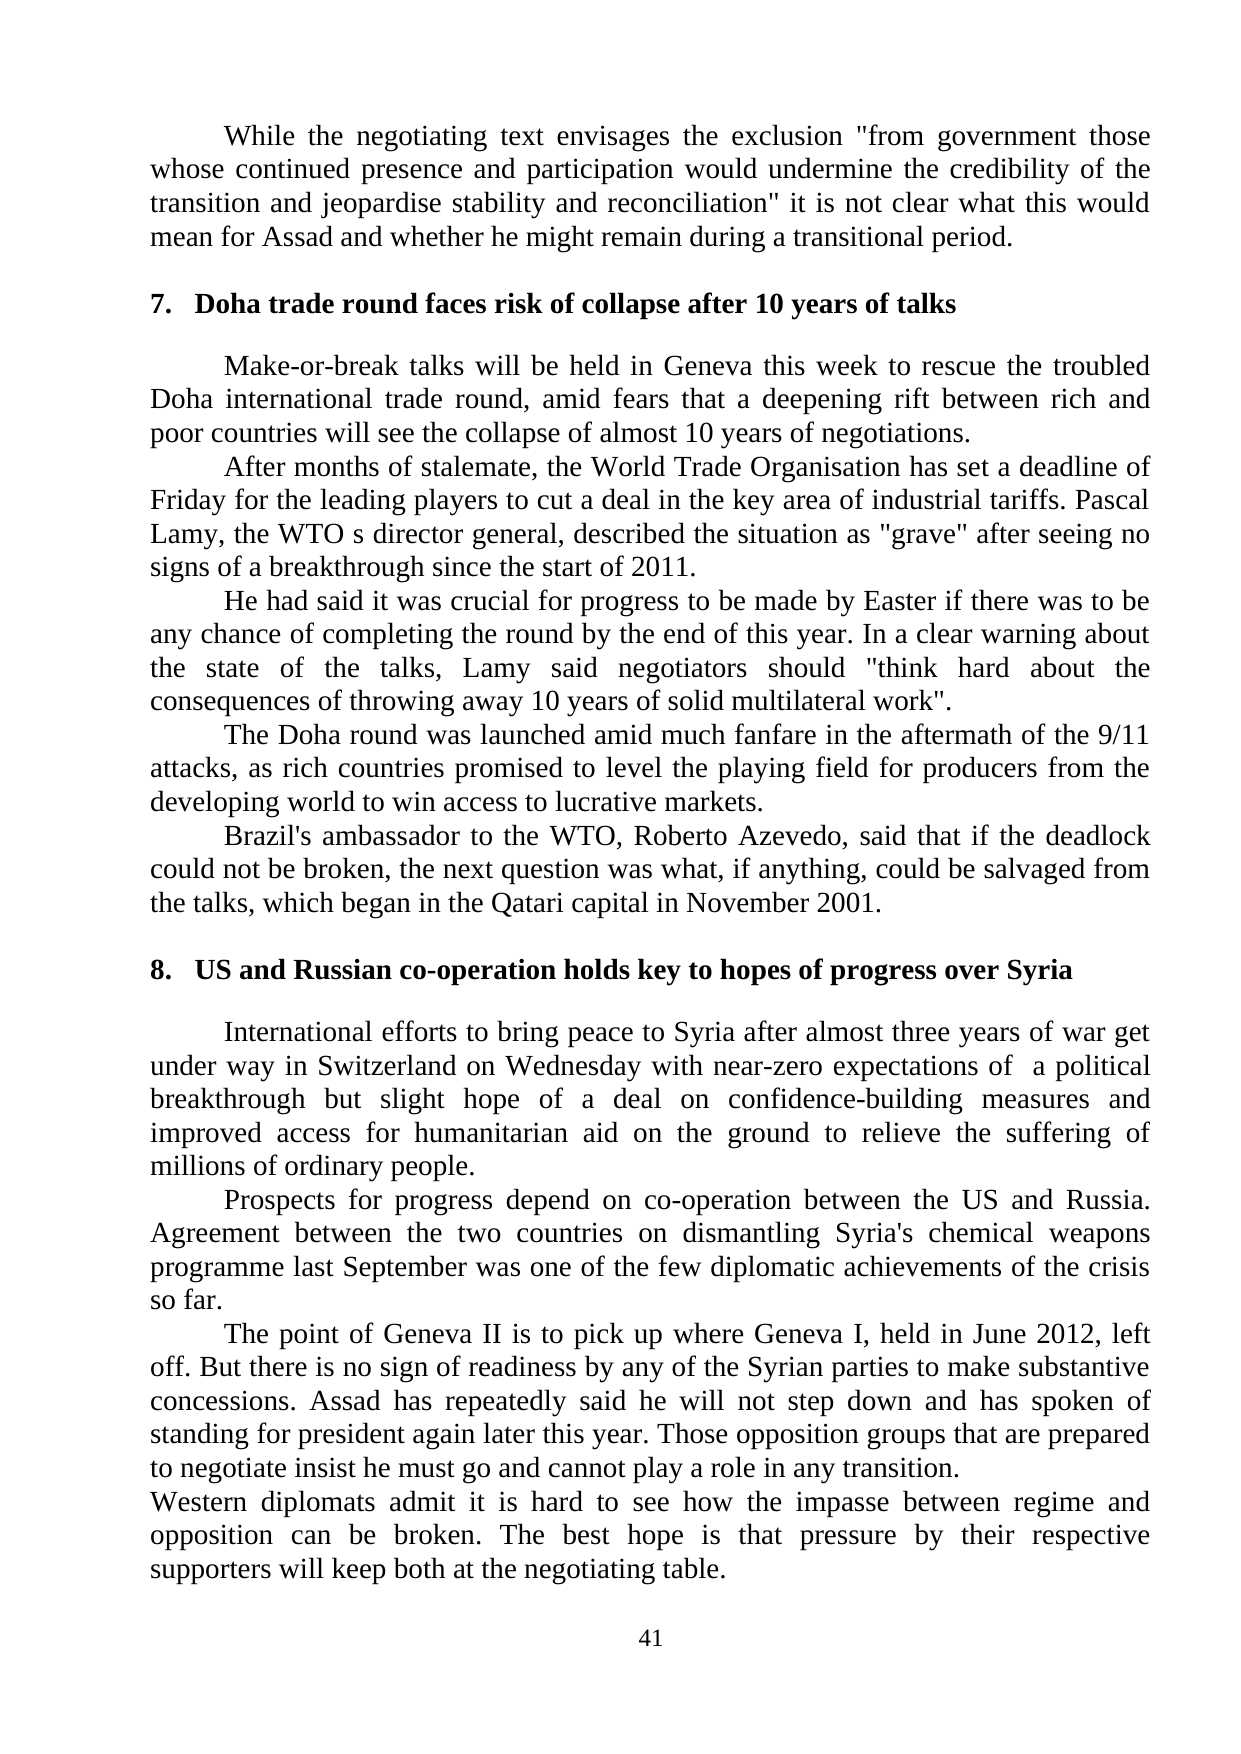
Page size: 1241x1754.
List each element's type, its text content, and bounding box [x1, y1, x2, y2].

text Prospects for progress depend on co-operation between the US and Russia. Agreement between the two countries on dismantling Syria's chemical weapons programme last September was one of the few diplomatic achievements of the crisis so far. [150, 1182, 1152, 1316]
text Make-or-break talks will be held in Geneva this week to rescue the troubled Doha international trade round, amid fears that a deepening rift between rich and poor countries will see the collapse of almost 10 years of negotiations. [150, 348, 1152, 449]
text While the negotiating text envisages the exclusion "from government those whose continued presence and participation would undermine the credibility of the transition and jeopardise stability and reconciliation" it is not clear what this would mean for Assad and whether he might remain during a transitional period. [150, 118, 1152, 252]
text Western diplomats admit it is hard to see how the impasse between regime and opposition can be broken. The best hope is that pressure by their respective supporters will keep both at the negotiating table. [150, 1484, 1152, 1584]
text Brazil's ambassador to the WTO, Roberto Azevedo, said that if the deadlock could not be broken, the next question was what, if anything, could be salvaged from the talks, which began in the Qatari capital in November 2001. [150, 818, 1152, 918]
text He had said it was crucial for progress to be made by Easter if there was to be any chance of completing the round by the end of this year. In a clear warning about the state of the talks, Lamy said negotiators should "think hard about the consequences of throwing away 10 years of solid multilateral work". [150, 583, 1152, 717]
text International efforts to bring peace to Syria after almost three years of war get under way in Switzerland on Wednesday with near-zero expectations of a political breakthrough but slight hope of a deal on confidence-building measures and improved access for humanitarian aid on the ground to relieve the suffering of millions of ordinary people. [150, 1014, 1152, 1182]
subtitle Doha trade round faces risk of collapse after 10 years of talks [150, 286, 1152, 319]
subtitle US and Russian co-operation holds key to hopes of progress over Syria [150, 952, 1152, 985]
text The Doha round was launched amid much fanfare in the aftermath of the 9/11 attacks, as rich countries promised to level the playing field for producers from the developing world to win access to lucrative markets. [150, 717, 1152, 818]
text The point of Geneva II is to pick up where Geneva I, held in June 2012, left off. But there is no sign of readiness by any of the Syrian parties to make substantive concessions. Assad has repeatedly said he will not step down and has spoken of standing for president again later this year. Those opposition groups that are prepared to negotiate insist he must go and cannot play a role in any transition. [150, 1316, 1152, 1484]
text After months of stalemate, the World Trade Organisation has set a deadline of Friday for the leading players to cut a deal in the key area of industrial tariffs. Pascal Lamy, the WTO s director general, described the situation as "grave" after seeing no signs of a breakthrough since the start of 2011. [150, 449, 1152, 583]
